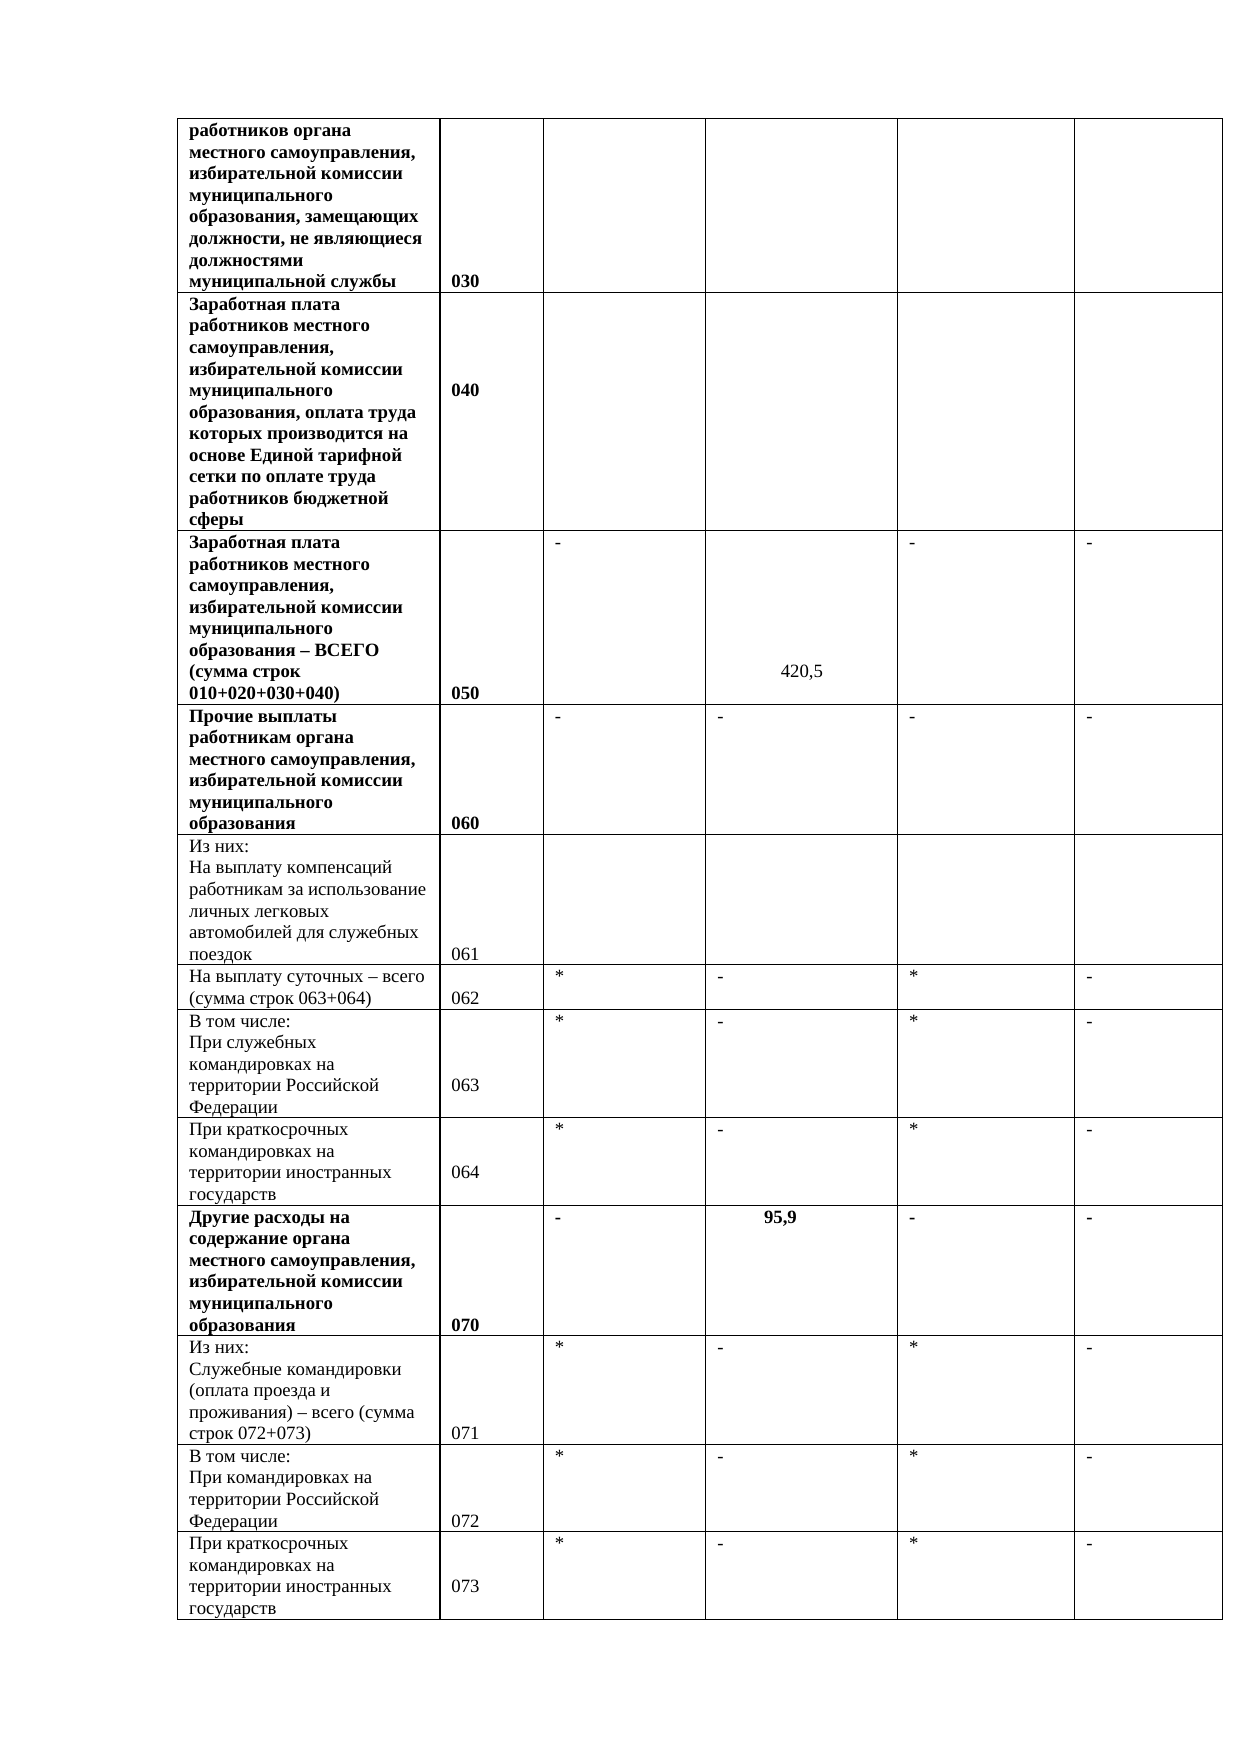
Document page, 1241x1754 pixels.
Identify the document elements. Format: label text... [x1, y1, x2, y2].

table_cell - [544, 531, 705, 703]
table_cell * [544, 1010, 705, 1117]
table_cell * [898, 1118, 1074, 1204]
table_cell * [898, 1532, 1074, 1618]
table_cell * [544, 1445, 705, 1531]
table_cell [1075, 293, 1222, 530]
table_cell - [898, 1206, 1074, 1335]
table_cell * [898, 965, 1074, 1008]
table_cell - [1075, 965, 1222, 1008]
table_cell При краткосрочных командировках на территории иностранных государств [178, 1118, 439, 1204]
table_cell 060 [441, 705, 543, 834]
table_cell [544, 835, 705, 964]
table_cell Заработная плата работников местного самоуправления, избирательной комиссии муниципального образования, оплата труда которых производится на основе Единой тарифной сетки по оплате труда работников бюджетной сферы [178, 293, 439, 530]
table_cell * [544, 1118, 705, 1204]
table_cell 420,5 [706, 531, 897, 703]
table_cell - [898, 705, 1074, 834]
table_cell - [1075, 531, 1222, 703]
table_cell 073 [441, 1532, 543, 1618]
table_cell * [544, 1336, 705, 1444]
table_cell * [544, 965, 705, 1008]
table_cell На выплату суточных – всего (сумма строк 063+064) [178, 965, 439, 1008]
table_cell - [1075, 1206, 1222, 1335]
table_cell - [706, 965, 897, 1008]
table_cell - [1075, 119, 1222, 292]
table_cell * [898, 119, 1074, 292]
table_cell - [544, 705, 705, 834]
table_cell При краткосрочных командировках на территории иностранных государств [178, 1532, 439, 1618]
table_cell - [1075, 705, 1222, 834]
table_cell 070 [441, 1206, 543, 1335]
table_cell [706, 293, 897, 530]
table_cell 063 [441, 1010, 543, 1117]
table_cell [544, 293, 705, 530]
table_cell * [898, 1445, 1074, 1531]
table_cell - [1075, 1118, 1222, 1204]
table_cell - [706, 1118, 897, 1204]
table_cell - [706, 1336, 897, 1444]
table_cell Другие расходы на содержание органа местного самоуправления, избирательной комиссии муниципального образования [178, 1206, 439, 1335]
table_cell В том числе: При командировках на территории Российской Федерации [178, 1445, 439, 1531]
table_cell Заработная плата работников местного самоуправления, избирательной комиссии муниципального образования – ВСЕГО (сумма строк 010+020+030+040) [178, 531, 439, 703]
table_cell 064 [441, 1118, 543, 1204]
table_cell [178, 119, 439, 292]
table_cell Из них: Служебные командировки (оплата проезда и проживания) – всего (сумма строк 072+073) [178, 1336, 439, 1444]
table_cell В том числе: При служебных командировках на территории Российской Федерации [178, 1010, 439, 1117]
table_cell - [1075, 1336, 1222, 1444]
table_cell - [706, 1445, 897, 1531]
table_cell - [706, 1010, 897, 1117]
table_cell 050 [441, 531, 543, 703]
table_cell - [706, 1532, 897, 1618]
table_cell 040 [441, 293, 543, 530]
table_cell 072 [441, 1445, 543, 1531]
table_cell - [1075, 1532, 1222, 1618]
table_cell - [544, 1206, 705, 1335]
table_cell Из них: На выплату компенсаций работникам за использование личных легковых автомобилей для служебных поездок [178, 835, 439, 964]
table_cell 030 [441, 119, 543, 292]
table_cell - [1075, 1010, 1222, 1117]
table_cell Прочие выплаты работникам органа местного самоуправления, избирательной комиссии муниципального образования [178, 705, 439, 834]
table_cell * [544, 1532, 705, 1618]
table_cell - [706, 705, 897, 834]
table_cell [706, 835, 897, 964]
table_cell 071 [441, 1336, 543, 1444]
table_cell 062 [441, 965, 543, 1008]
table_cell [706, 119, 897, 292]
table_cell * [898, 1336, 1074, 1444]
table_cell 061 [441, 835, 543, 964]
table_cell [898, 293, 1074, 530]
table_cell [1075, 835, 1222, 964]
table_cell - [1075, 1445, 1222, 1531]
table_cell [898, 835, 1074, 964]
table_cell - [898, 531, 1074, 703]
table_cell * [898, 1010, 1074, 1117]
table_cell * [544, 119, 705, 292]
table_cell 95,9 [706, 1206, 897, 1335]
